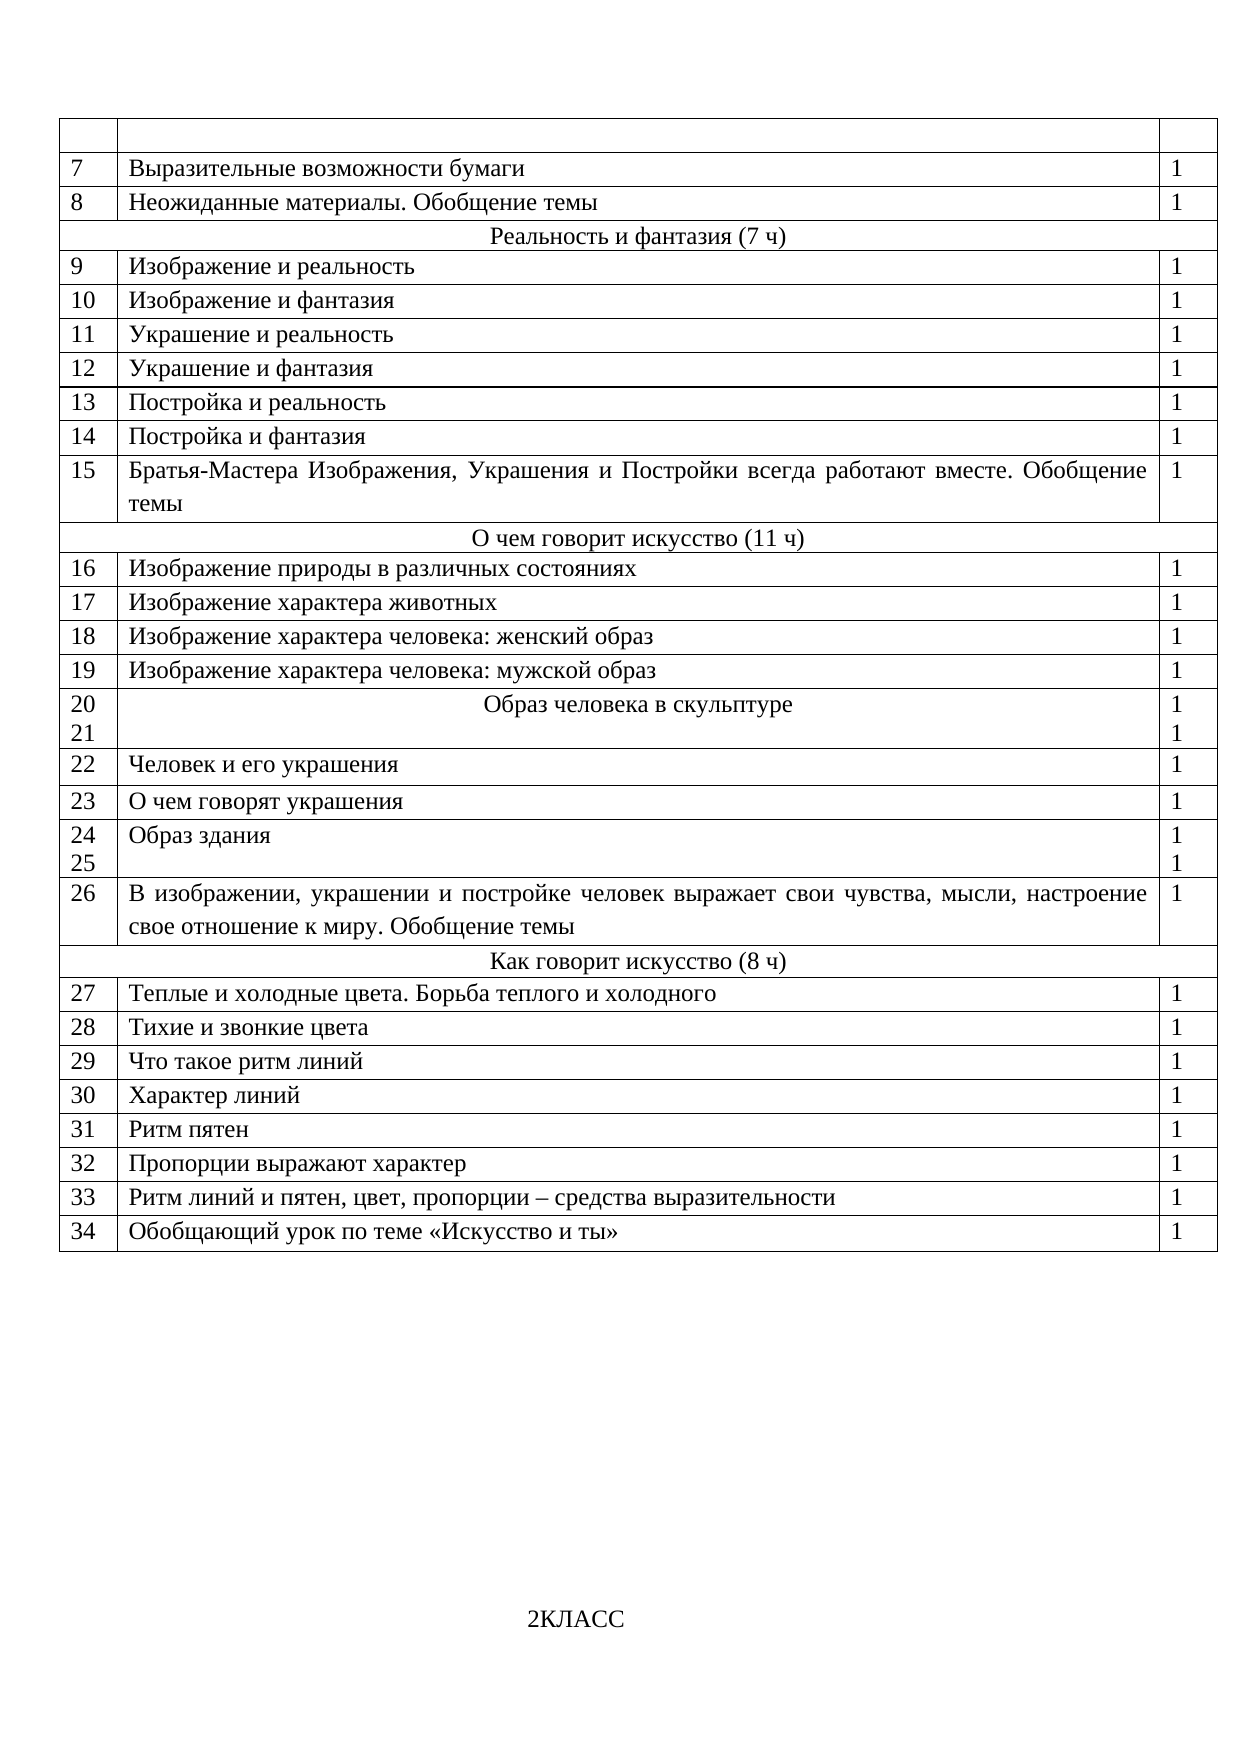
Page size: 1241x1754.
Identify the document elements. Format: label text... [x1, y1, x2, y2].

table_cell 1 [1160, 319, 1217, 352]
table_cell 1 [1160, 978, 1217, 1011]
table_cell Украшение и реальность [118, 319, 1159, 352]
table_cell 1 [1160, 353, 1217, 386]
table_cell Реальность и фантазия (7 ч) [60, 221, 1217, 250]
table_cell Образ здания [118, 820, 1159, 877]
table_cell 1 [1160, 1046, 1217, 1079]
table_cell Человек и его украшения [118, 749, 1159, 785]
table_cell 9 [60, 251, 117, 284]
table_cell 13 [60, 388, 117, 420]
table_cell Ритм линий и пятен, цвет, пропорции – средства выразительности [118, 1182, 1159, 1215]
table_cell 24 25 [60, 820, 117, 877]
table_cell 15 [60, 456, 117, 522]
table_cell 34 [60, 1216, 117, 1251]
table_cell 1 [1160, 421, 1217, 454]
table_cell 1 [1160, 285, 1217, 318]
table_cell Образ человека в скульптуре [118, 689, 1159, 748]
table_cell 27 [60, 978, 117, 1011]
table_cell 20 21 [60, 689, 117, 748]
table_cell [118, 119, 1159, 152]
table_cell Изображение и фантазия [118, 285, 1159, 318]
table_cell 23 [60, 786, 117, 819]
table_cell 1 [1160, 621, 1217, 654]
table_cell 33 [60, 1182, 117, 1215]
table_cell О чем говорят украшения [118, 786, 1159, 819]
table_cell 1 [1160, 587, 1217, 620]
table_cell Неожиданные материалы. Обобщение темы [118, 187, 1159, 220]
table_cell Как говорит искусство (8 ч) [60, 946, 1217, 977]
table_cell 32 [60, 1148, 117, 1181]
table_cell 16 [60, 553, 117, 586]
table_cell 12 [60, 353, 117, 386]
table_cell 1 [1160, 456, 1217, 522]
table_cell 29 [60, 1046, 117, 1079]
table_cell 1 [1160, 655, 1217, 688]
table_cell Тихие и звонкие цвета [118, 1012, 1159, 1045]
table_cell 17 [60, 587, 117, 620]
table_cell Братья-Мастера Изображения, Украшения и Постройки всегда работают вместе. Обобщение темы [118, 456, 1159, 522]
table_cell Характер линий [118, 1080, 1159, 1113]
table_cell 14 [60, 421, 117, 454]
table_cell Пропорции выражают характер [118, 1148, 1159, 1181]
table_cell 1 [1160, 153, 1217, 186]
table_cell 1 [1160, 1216, 1217, 1251]
table_cell Изображение характера животных [118, 587, 1159, 620]
table_cell 1 [1160, 187, 1217, 220]
table_cell 6 [60, 119, 117, 152]
table_cell Постройка и реальность [118, 388, 1159, 420]
table_cell 7 [60, 153, 117, 186]
table_cell 1 [1160, 749, 1217, 785]
table_cell 1 [1160, 1080, 1217, 1113]
table_cell 1 [1160, 553, 1217, 586]
table_cell 31 [60, 1114, 117, 1147]
table_cell 26 [60, 878, 117, 945]
table_cell Постройка и фантазия [118, 421, 1159, 454]
table_cell Что такое ритм линий [118, 1046, 1159, 1079]
table_cell 19 [60, 655, 117, 688]
table_cell 1 1 [1160, 689, 1217, 748]
table_cell Изображение и реальность [118, 251, 1159, 284]
table_cell 1 [1160, 1012, 1217, 1045]
table_cell 1 [1160, 786, 1217, 819]
table_cell 1 [1160, 1182, 1217, 1215]
table_cell 10 [60, 285, 117, 318]
table_cell Ритм пятен [118, 1114, 1159, 1147]
table_cell Обобщающий урок по теме «Искусство и ты» [118, 1216, 1159, 1251]
table_cell О чем говорит искусство (11 ч) [60, 523, 1217, 552]
table_cell 8 [60, 187, 117, 220]
table_cell Изображение характера человека: мужской образ [118, 655, 1159, 688]
table_cell 1 [1160, 878, 1217, 945]
table_cell 22 [60, 749, 117, 785]
table_cell 1 1 [1160, 820, 1217, 877]
table_cell Изображение характера человека: женский образ [118, 621, 1159, 654]
table_cell В изображении, украшении и постройке человек выражает свои чувства, мысли, настроение свое отношение к миру. Обобщение темы [118, 878, 1159, 945]
table_cell 1 [1160, 1114, 1217, 1147]
table_cell Теплые и холодные цвета. Борьба теплого и холодного [118, 978, 1159, 1011]
table_cell 18 [60, 621, 117, 654]
table_cell 1 [1160, 388, 1217, 420]
table_cell 1 [1160, 1148, 1217, 1181]
table_cell 1 [1160, 251, 1217, 284]
table_cell 30 [60, 1080, 117, 1113]
table_cell Изображение природы в различных состояниях [118, 553, 1159, 586]
table_cell Украшение и фантазия [118, 353, 1159, 386]
table_cell Выразительные возможности бумаги [118, 153, 1159, 186]
table_cell 28 [60, 1012, 117, 1045]
table_cell 1 [1160, 119, 1217, 152]
table_cell 11 [60, 319, 117, 352]
text 2КЛАСС [89, 1604, 1063, 1632]
